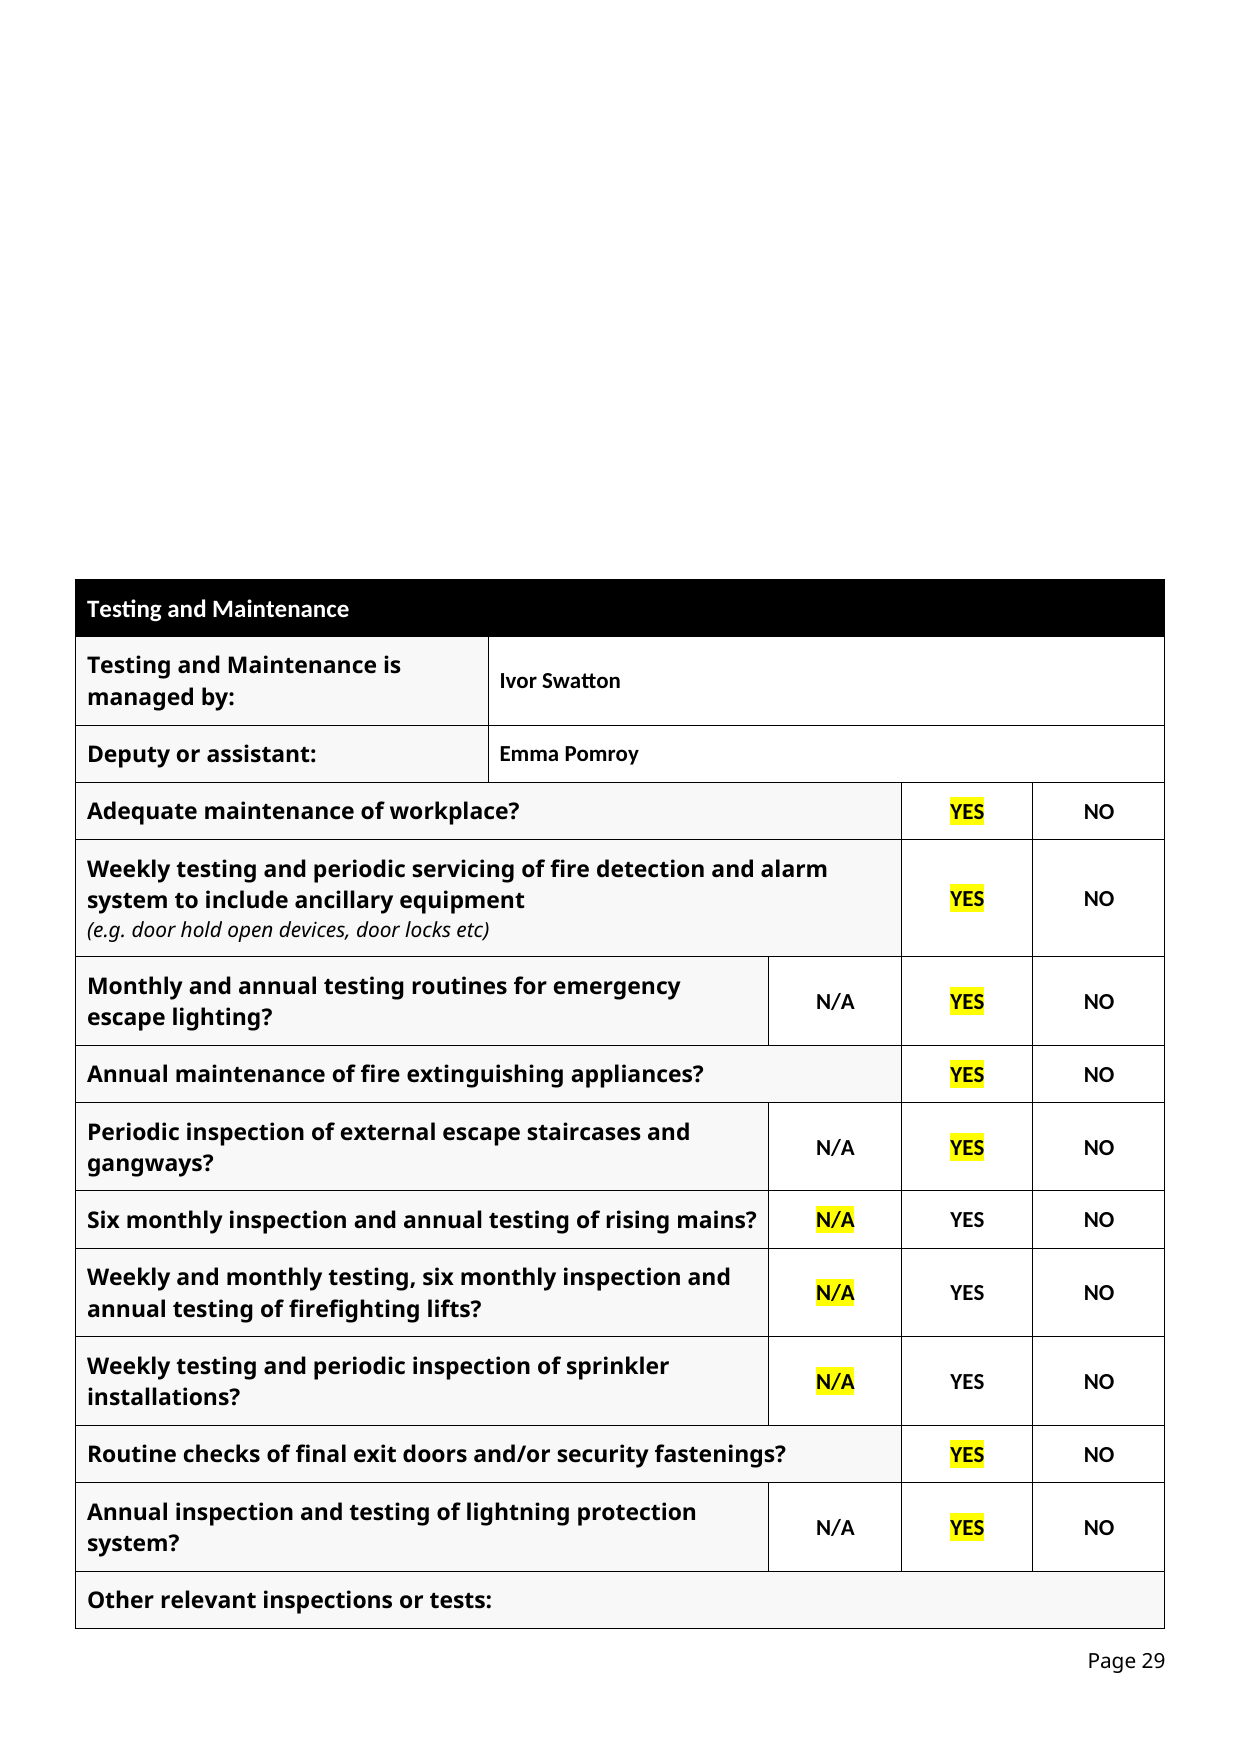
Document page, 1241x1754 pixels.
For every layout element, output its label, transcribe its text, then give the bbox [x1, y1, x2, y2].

table_cell YES [902, 1426, 1032, 1482]
table_cell YES [902, 840, 1032, 956]
table_cell N/A [769, 1249, 901, 1336]
table_cell Deputy or assistant: [76, 726, 488, 782]
table_header Testing and Maintenance [76, 580, 1164, 636]
table_cell NO [1033, 840, 1164, 956]
table_cell N/A [769, 1337, 901, 1425]
table_cell Adequate maintenance of workplace? [76, 783, 901, 839]
table_cell YES [902, 1483, 1032, 1571]
table_cell Annual inspection and testing of lightning protection system? [76, 1483, 768, 1571]
table_cell YES [902, 1046, 1032, 1102]
table_cell Weekly and monthly testing, six monthly inspection and annual testing of firefighting lifts? [76, 1249, 768, 1336]
table_cell Ivor Swatton [489, 637, 1164, 724]
table_cell YES [902, 1103, 1032, 1190]
table_cell NO [1033, 1426, 1164, 1482]
table_cell YES [902, 1337, 1032, 1425]
table_cell NO [1033, 1249, 1164, 1336]
table_cell N/A [769, 1103, 901, 1190]
table_cell N/A [769, 957, 901, 1044]
table_cell Other relevant inspections or tests: [76, 1572, 1164, 1628]
table_cell Annual maintenance of fire extinguishing appliances? [76, 1046, 901, 1102]
table_cell YES [902, 957, 1032, 1044]
table_cell Six monthly inspection and annual testing of rising mains? [76, 1191, 768, 1248]
table_cell NO [1033, 1191, 1164, 1248]
table_cell N/A [769, 1483, 901, 1571]
table_cell NO [1033, 783, 1164, 839]
table_cell N/A [769, 1191, 901, 1248]
table_cell YES [902, 1191, 1032, 1248]
table_cell YES [902, 783, 1032, 839]
table_cell Periodic inspection of external escape staircases and gangways? [76, 1103, 768, 1190]
table_cell NO [1033, 957, 1164, 1044]
table_cell Testing and Maintenance is managed by: [76, 637, 488, 724]
table_cell Monthly and annual testing routines for emergency escape lighting? [76, 957, 768, 1044]
table_cell Weekly testing and periodic servicing of fire detection and alarm system to include ancillary equipment (e.g. door hold open devices, door locks etc) [76, 840, 901, 956]
table_cell YES [902, 1249, 1032, 1336]
table_cell Weekly testing and periodic inspection of sprinkler installations? [76, 1337, 768, 1425]
table_cell Routine checks of final exit doors and/or security fastenings? [76, 1426, 901, 1482]
table_cell NO [1033, 1046, 1164, 1102]
table_cell NO [1033, 1337, 1164, 1425]
table_cell Emma Pomroy [489, 726, 1164, 782]
table_cell NO [1033, 1483, 1164, 1571]
table_cell NO [1033, 1103, 1164, 1190]
